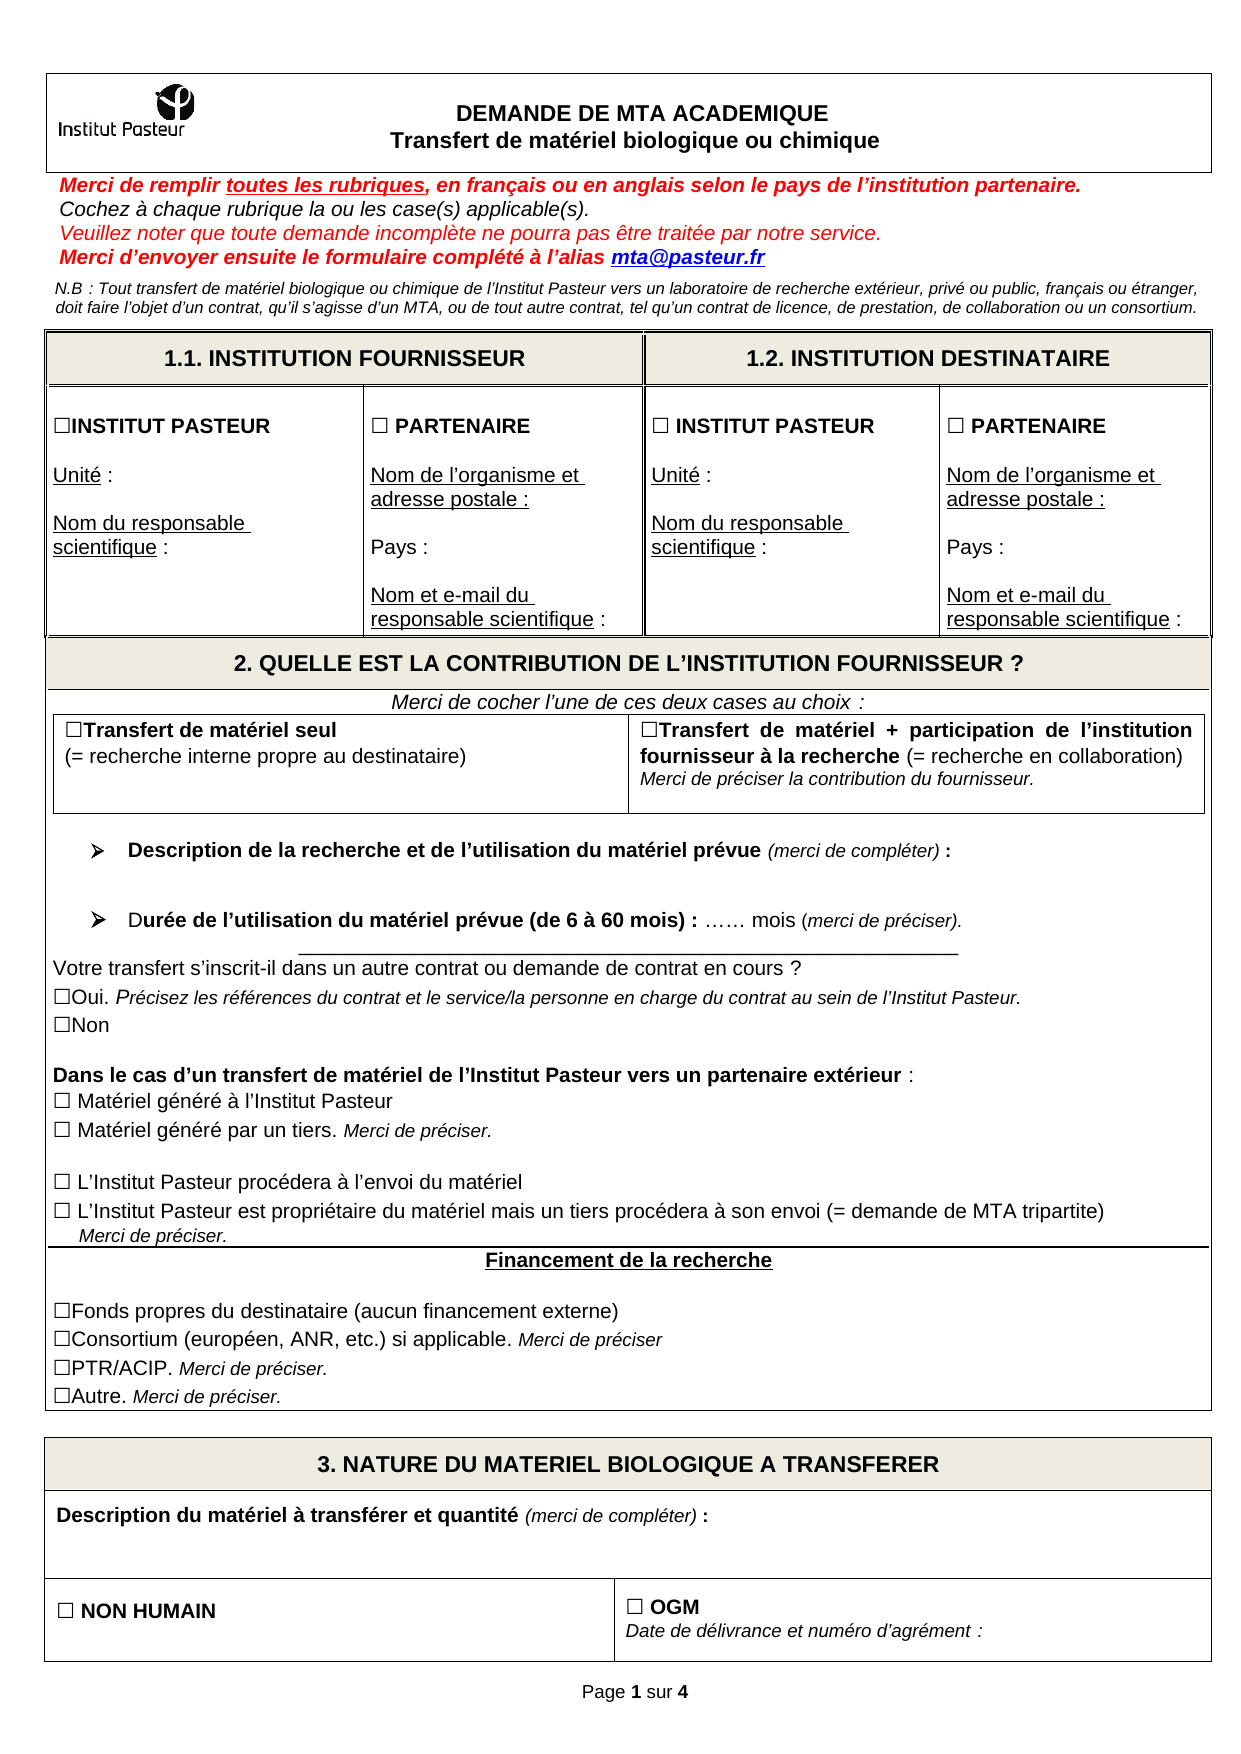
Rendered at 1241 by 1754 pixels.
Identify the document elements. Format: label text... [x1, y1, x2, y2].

subtitle Cochez à chaque rubrique la ou les case(s) applicable(s). [59, 197, 1211, 221]
table_cell INSTITUT PASTEUR Unité : Nom du responsable scientifique : [646, 387, 939, 634]
subtitle Merci de remplir toutes les rubriques, en français ou en anglais selon le pays de l’institution partenaire. [59, 173, 1211, 197]
table_header 1.2. INSTITUTION DESTINATAIRE [644, 333, 1210, 384]
table_cell NON HUMAIN [45, 1579, 614, 1661]
table_cell INSTITUT PASTEUR Unité : Nom du responsable scientifique : [47, 384, 363, 634]
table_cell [615, 1579, 1211, 1661]
table_cell Description du matériel à transférer et quantité (merci de compléter) : [45, 1491, 1211, 1578]
subtitle Merci d’envoyer ensuite le formulaire complété à l’alias mta@pasteur.fr [59, 245, 1211, 269]
table_header 3. NATURE DU MATERIEL BIOLOGIQUE A TRANSFERER [45, 1438, 1211, 1489]
table_header 1.1. INSTITUTION FOURNISSEUR [45, 330, 644, 384]
table_cell PARTENAIRE Nom de l’organisme et adresse postale : Pays : Nom et e-mail du responsable scientifique : [364, 387, 642, 634]
subtitle Veuillez noter que toute demande incomplète ne pourra pas être traitée par notre service. [59, 221, 1211, 245]
picture [59, 84, 195, 100]
text DEMANDE DE MTA ACADEMIQUE [59, 100, 1211, 127]
table_cell PARTENAIRE Nom de l’organisme et adresse postale : Pays : Nom et e-mail du responsable scientifique : [940, 384, 1210, 634]
table_cell Merci de cocher l’une de ces deux cases au choix : Description de la recherche et de l’utilisation du matériel prévue (merci de compléter) : Durée de l’utilisation du matériel prévue (de 6 à 60 mois) : …… mois (merci de préciser). _________________________________________________________ Votre transfert s’inscrit-il dans un autre contrat ou demande de contrat en cours ? Oui. Précisez les références du contrat et le service/la personne en charge du contrat au sein de l’Institut Pasteur. Non Dans le cas d’un transfert de matériel de l’Institut Pasteur vers un partenaire extérieur : Matériel généré à l’Institut Pasteur Matériel généré par un tiers. Merci de préciser. L’Institut Pasteur procédera à l’envoi du matériel L’Institut Pasteur est propriétaire du matériel mais un tiers procédera à son envoi (= demande de MTA tripartite) Merci de préciser. [46, 689, 1211, 1246]
table_cell 2. Quelle est la contribution de l’Institution FOURNISSEUR ? [46, 635, 1211, 689]
text N.B : Tout transfert de matériel biologique ou chimique de l’Institut Pasteur vers un laboratoire de recherche extérieur, privé ou public, français ou étranger, doit faire l’objet d’un contrat, qu’il s’agisse d’un MTA, ou de tout autre contrat, tel qu’un contrat de licence, de prestation, de collaboration ou un consortium. [44, 279, 1211, 317]
table_cell Financement de la recherche Fonds propres du destinataire (aucun financement externe) Consortium (européen, ANR, etc.) si applicable. Merci de préciser PTR/ACIP. Merci de préciser. Autre. Merci de préciser. [46, 1246, 1211, 1410]
text Transfert de matériel biologique ou chimique [59, 127, 1211, 153]
